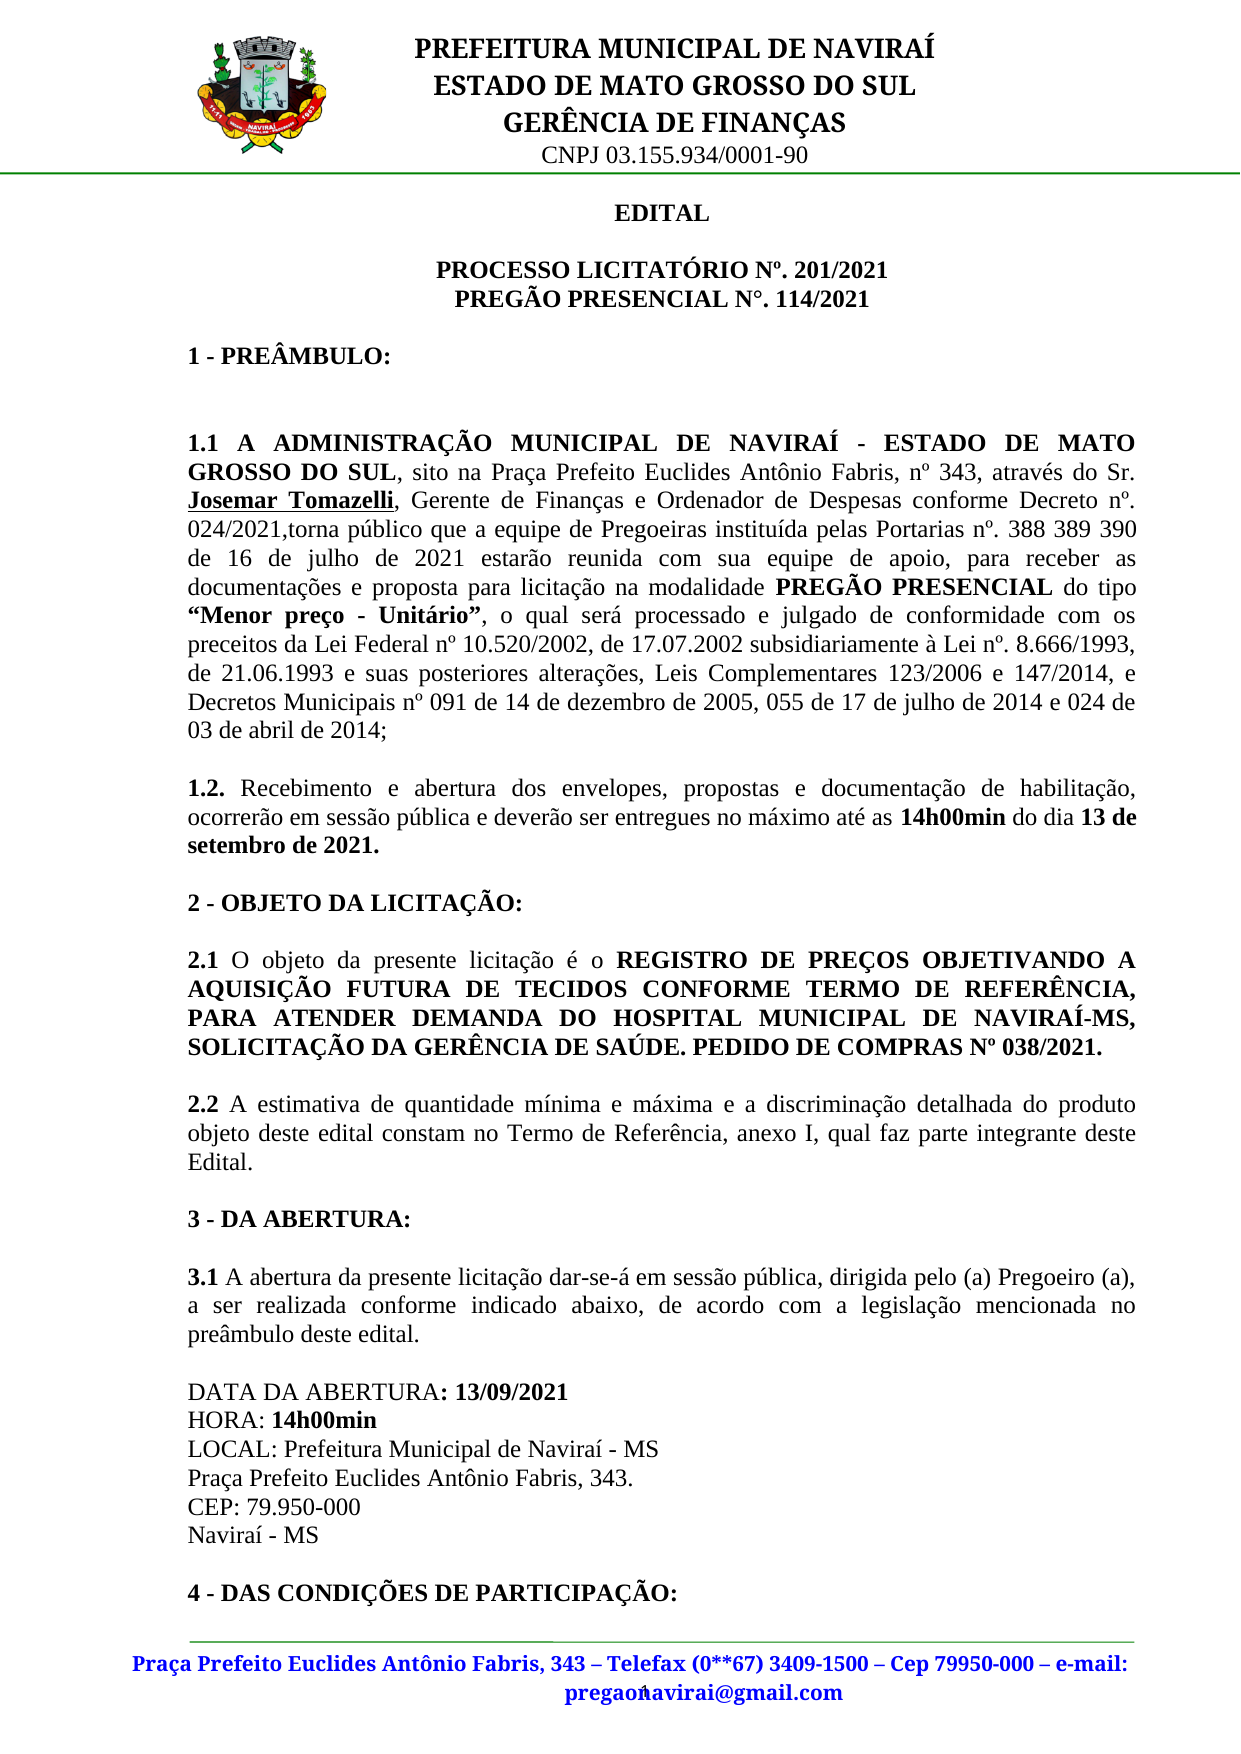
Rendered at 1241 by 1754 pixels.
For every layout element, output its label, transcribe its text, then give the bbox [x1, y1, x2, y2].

text 4 - DAS CONDIÇÕES DE PARTICIPAÇÃO: [187, 1578, 1137, 1607]
text EDITAL [187, 198, 1137, 226]
text PREGÃO PRESENCIAL N°. 114/2021 [187, 284, 1137, 313]
text 2.2 A estimativa de quantidade mínima e máxima e a discriminação detalhada do produto objeto deste edital constam no Termo de Referência, anexo I, qual faz parte integrante deste Edital. [187, 1089, 1137, 1176]
text 1.2. Recebimento e abertura dos envelopes, propostas e documentação de habilitação, ocorrerão em sessão pública e deverão ser entregues no máximo até as 14h00min do dia 13 de setembro de 2021. [187, 773, 1137, 859]
text Praça Prefeito Euclides Antônio Fabris, 343. [187, 1463, 1137, 1492]
text CEP: 79.950-000 [187, 1492, 1137, 1521]
text PROCESSO LICITATÓRIO Nº. 201/2021 [187, 255, 1137, 284]
text 1 - PREÂMBULO: [187, 341, 1137, 370]
text LOCAL: Prefeitura Municipal de Naviraí - MS [187, 1434, 1137, 1463]
text 3 - DA ABERTURA: [187, 1204, 1137, 1233]
text 3.1 A abertura da presente licitação dar-se-á em sessão pública, dirigida pelo (a) Pregoeiro (a), a ser realizada conforme indicado abaixo, de acordo com a legislação mencionada no preâmbulo deste edital. [187, 1262, 1137, 1348]
picture [197, 36, 327, 154]
text 1.1 A ADMINISTRAÇÃO MUNICIPAL DE NAVIRAÍ - ESTADO DE MATO GROSSO DO SUL, sito na Praça Prefeito Euclides Antônio Fabris, nº 343, através do Sr. Josemar Tomazelli, Gerente de Finanças e Ordenador de Despesas conforme Decreto nº. 024/2021,torna público que a equipe de Pregoeiras instituída pelas Portarias nº. 388 389 390 de 16 de julho de 2021 estarão reunida com sua equipe de apoio, para receber as documentações e proposta para licitação na modalidade PREGÃO PRESENCIAL do tipo “Menor preço - Unitário”, o qual será processado e julgado de conformidade com os preceitos da Lei Federal nº 10.520/2002, de 17.07.2002 subsidiariamente à Lei nº. 8.666/1993, de 21.06.1993 e suas posteriores alterações, Leis Complementares 123/2006 e 147/2014, e Decretos Municipais nº 091 de 14 de dezembro de 2005, 055 de 17 de julho de 2014 e 024 de 03 de abril de 2014; [187, 428, 1137, 744]
text HORA: 14h00min [187, 1406, 1137, 1434]
text 2 - OBJETO DA LICITAÇÃO: [187, 888, 1137, 917]
text 2.1 O objeto da presente licitação é o REGISTRO DE PREÇOS OBJETIVANDO A AQUISIÇÃO FUTURA DE TECIDOS CONFORME TERMO DE REFERÊNCIA, PARA ATENDER DEMANDA DO HOSPITAL MUNICIPAL DE NAVIRAÍ-MS, SOLICITAÇÃO DA GERÊNCIA DE SAÚDE. PEDIDO DE COMPRAS Nº 038/2021. [187, 946, 1137, 1061]
text Naviraí - MS [187, 1521, 1137, 1549]
text DATA DA ABERTURA: 13/09/2021 [187, 1377, 1137, 1406]
